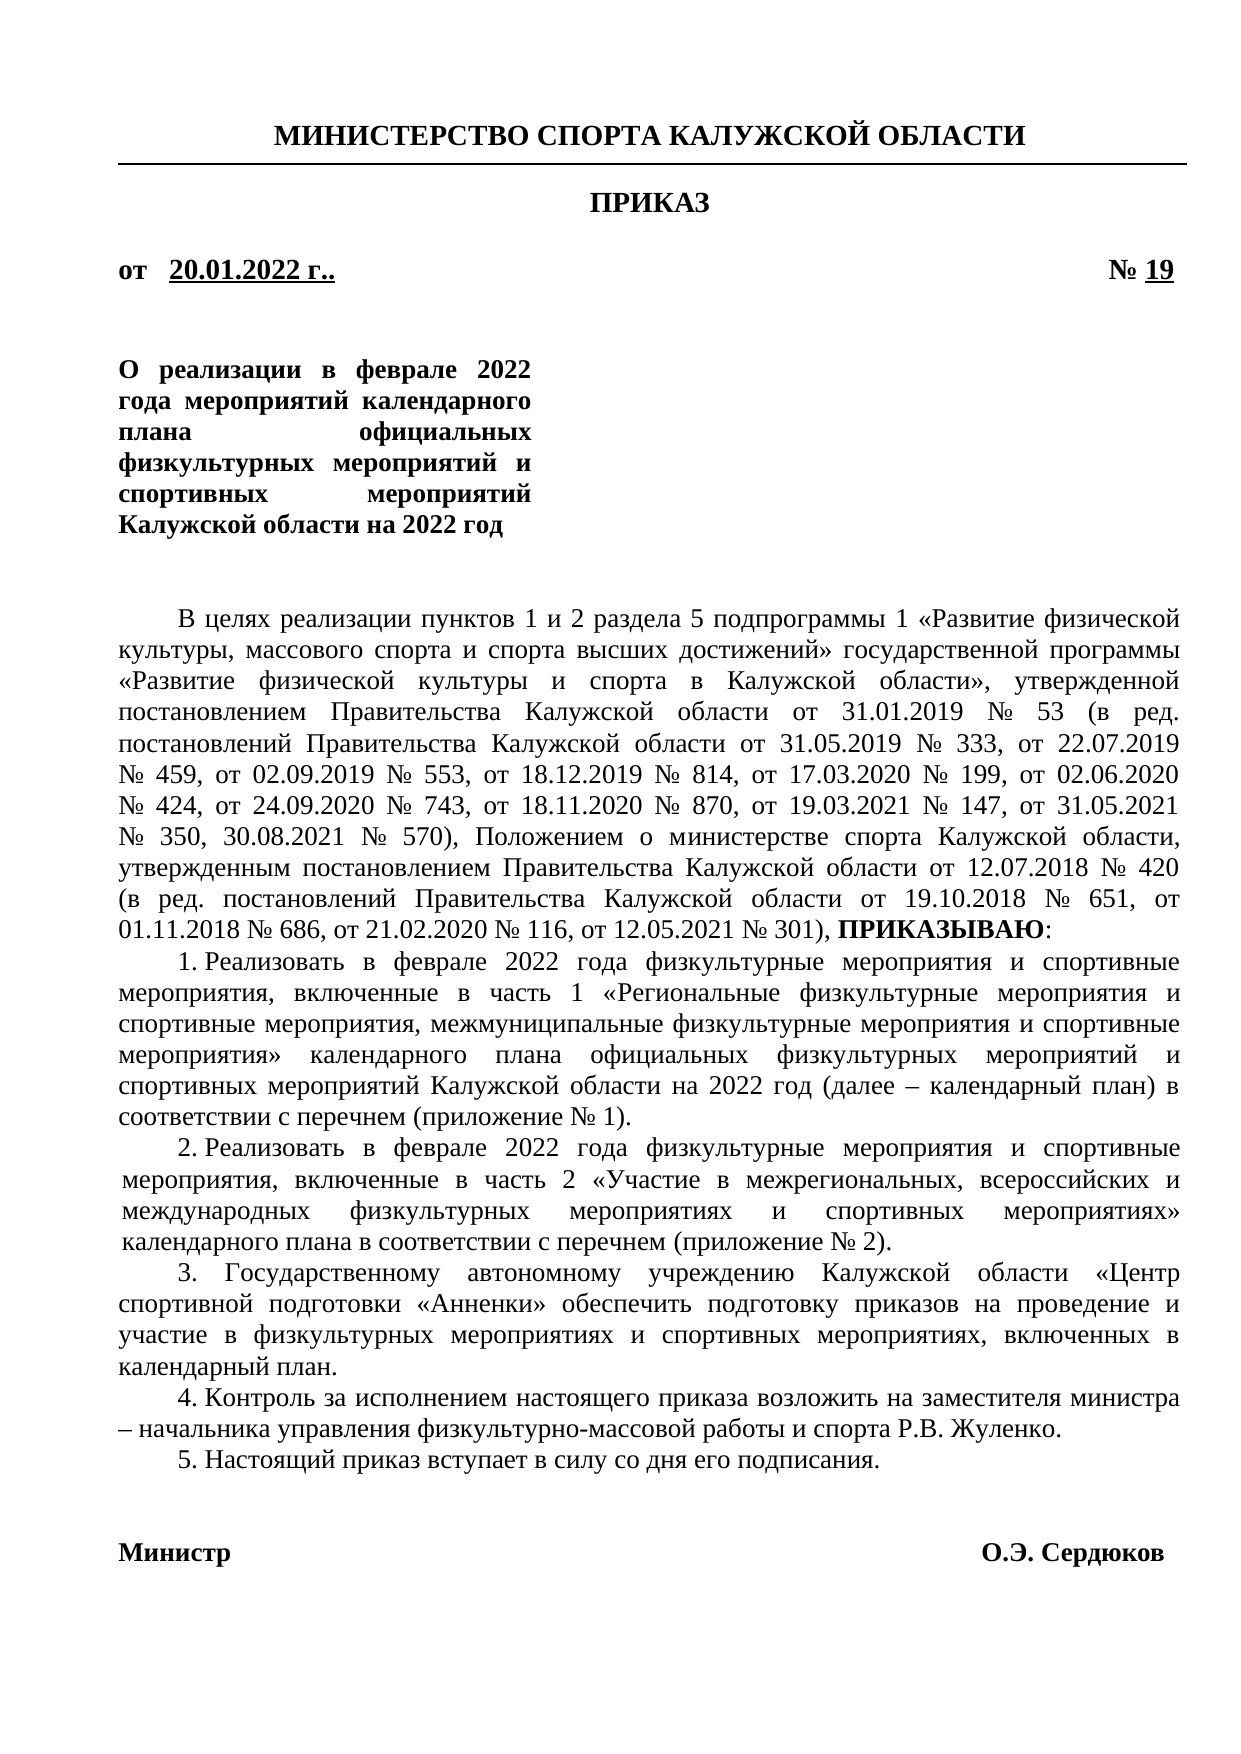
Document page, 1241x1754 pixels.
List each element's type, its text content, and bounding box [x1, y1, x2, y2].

text 5. Настоящий приказ вступает в силу со дня его подписания. [118, 1443, 1181, 1474]
text В целях реализации пунктов 1 и 2 раздела 5 подпрограммы 1 «Развитие физической культуры, массового спорта и спорта высших достижений» государственной программы «Развитие физической культуры и спорта в Калужской области», утвержденной постановлением Правительства Калужской области от 31.01.2019 № 53 (в ред. постановлений Правительства Калужской области от 31.05.2019 № 333, от 22.07.2019 № 459, от 02.09.2019 № 553, от 18.12.2019 № 814, от 17.03.2020 № 199, от 02.06.2020 № 424, от 24.09.2020 № 743, от 18.11.2020 № 870, от 19.03.2021 № 147, от 31.05.2021 № 350, 30.08.2021 № 570), Положением о министерстве спорта Калужской области, утвержденным постановлением Правительства Калужской области от 12.07.2018 № 420 (в ред. постановлений Правительства Калужской области от 19.10.2018 № 651, от 01.11.2018 № 686, от 21.02.2020 № 116, от 12.05.2021 № 301), ПРИКАЗЫВАЮ: [118, 602, 1181, 945]
text от 20.01.2022 г.. № 19 [118, 252, 1181, 286]
text 2. Реализовать в феврале 2022 года физкультурные мероприятия и спортивные мероприятия, включенные в часть 2 «Участие в межрегиональных, всероссийских и международных физкультурных мероприятиях и спортивных мероприятиях» календарного плана в соответствии с перечнем (приложение № 2). [122, 1132, 1181, 1256]
text МИНИСТЕРСТВО СПОРТА КАЛУЖСКОЙ ОБЛАСТИ [118, 118, 1181, 152]
text 3. Государственному автономному учреждению Калужской области «Центр спортивной подготовки «Анненки» обеспечить подготовку приказов на проведение и участие в физкультурных мероприятиях и спортивных мероприятиях, включенных в календарный план. [118, 1256, 1181, 1381]
text О реализации в феврале 2022 года мероприятий календарного плана официальных физкультурных мероприятий и спортивных мероприятий Калужской области на 2022 год [118, 353, 532, 540]
text Министр О.Э. Сердюков [118, 1536, 1181, 1568]
text 4. Контроль за исполнением настоящего приказа возложить на заместителя министра – начальника управления физкультурно-массовой работы и спорта Р.В. Жуленко. [118, 1381, 1181, 1443]
text ПРИКАЗ [118, 185, 1181, 219]
text 1. Реализовать в феврале 2022 года физкультурные мероприятия и спортивные мероприятия, включенные в часть 1 «Региональные физкультурные мероприятия и спортивные мероприятия, межмуниципальные физкультурные мероприятия и спортивные мероприятия» календарного плана официальных физкультурных мероприятий и спортивных мероприятий Калужской области на 2022 год (далее – календарный план) в соответствии с перечнем (приложение № 1). [118, 945, 1181, 1132]
